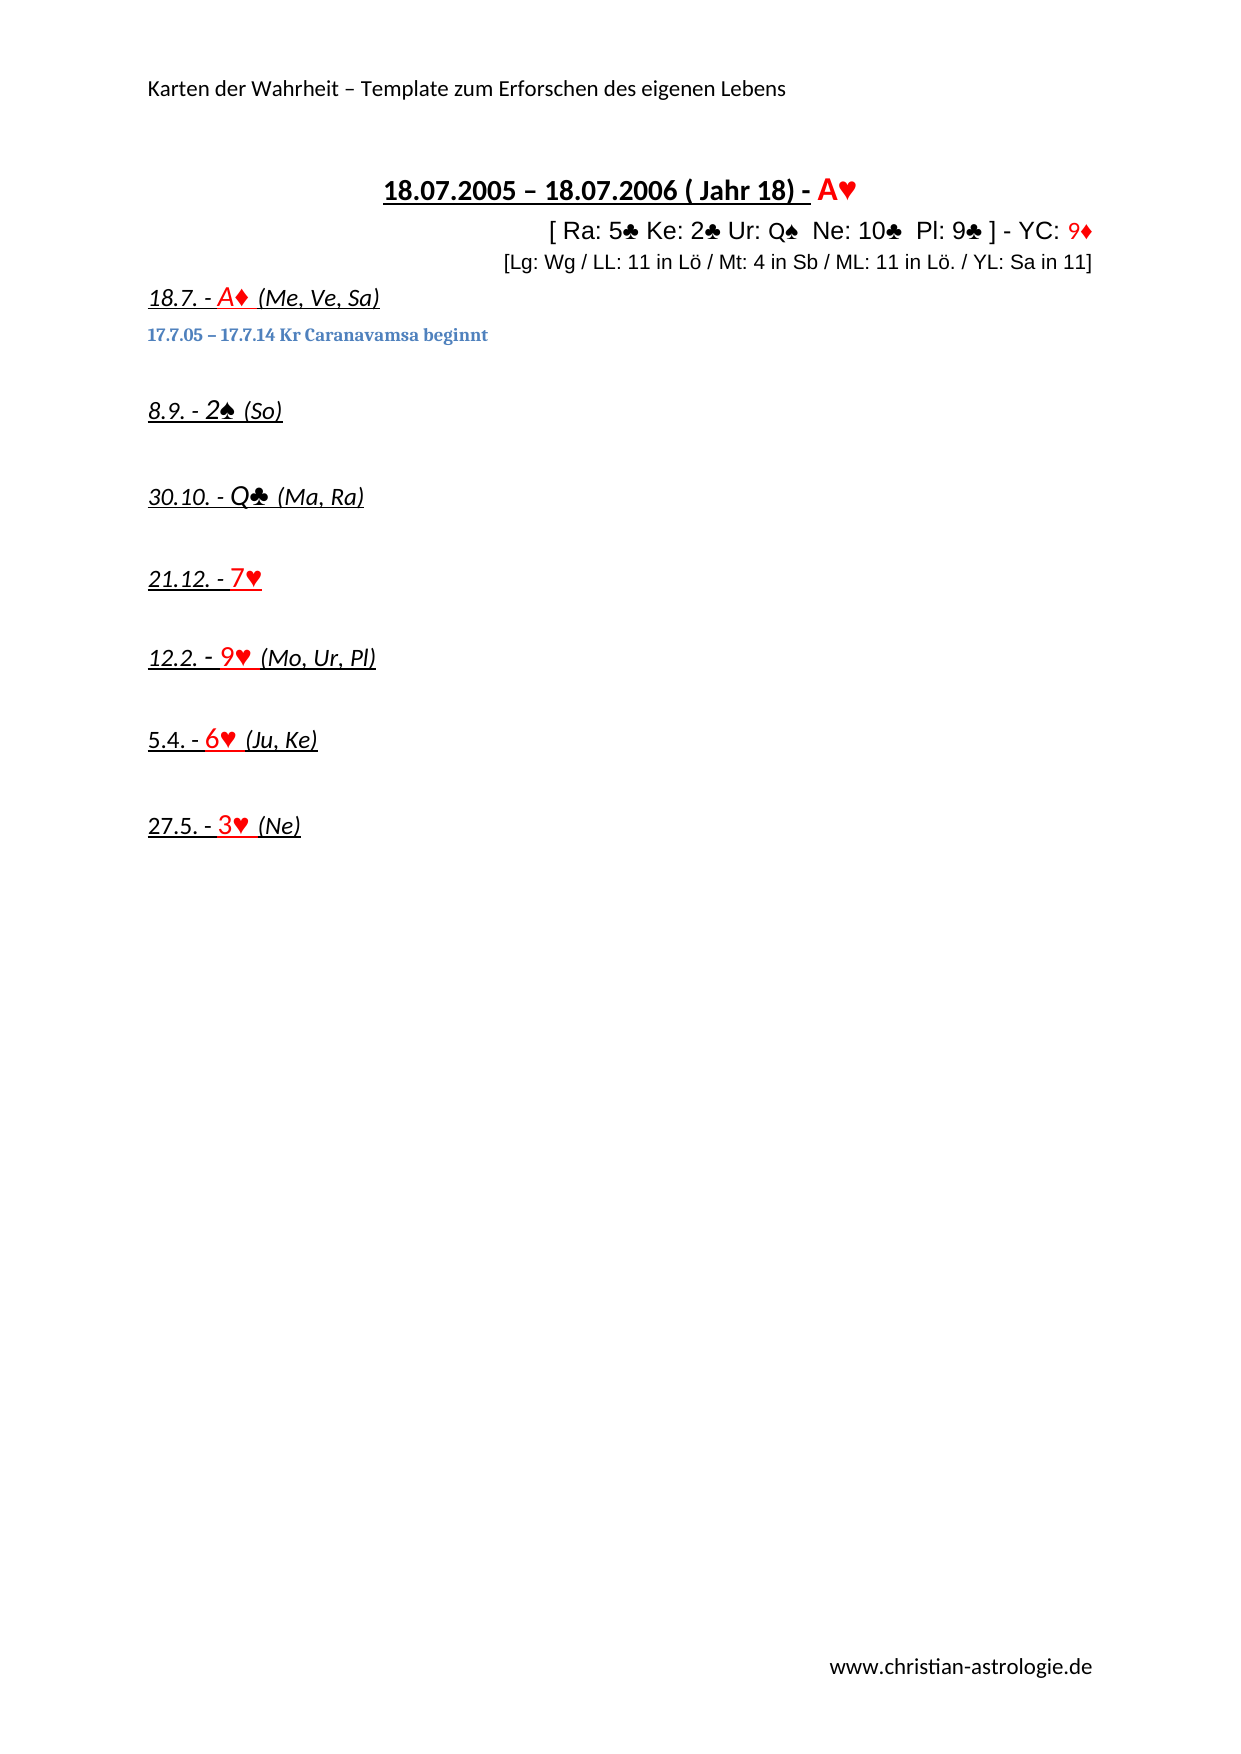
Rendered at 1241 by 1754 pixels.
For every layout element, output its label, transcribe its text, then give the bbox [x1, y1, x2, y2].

text 27.5. - 3♥ (Ne) [148, 806, 1093, 842]
text 5.4. - 6♥ (Ju, Ke) [148, 720, 1093, 756]
text [Lg: Wg / LL: 11 in Lö / Mt: 4 in Sb / ML: 11 in Lö. / YL: Sa in 11] [148, 250, 1093, 274]
text [ Ra: 5♣ Ke: 2♣ Ur: Q♠ Ne: 10♣ Pl: 9♣ ] - YC: 9♦ [148, 215, 1093, 246]
text 21.12. - 7♥ [148, 559, 1093, 594]
text 8.9. - 2♠ (So) [148, 391, 1093, 427]
subtitle 17.7.05 – 17.7.14 Kr Caranavamsa beginnt [148, 325, 1093, 346]
text 18.7. - A♦ (Me, Ve, Sa) [148, 278, 1093, 313]
text 30.10. - Q♣ (Ma, Ra) [148, 477, 1093, 512]
text 12.2. - 9♥ (Mo, Ur, Pl) [148, 638, 1093, 674]
subtitle 18.07.2005 – 18.07.2006 ( Jahr 18) - A♥ [148, 168, 1093, 209]
